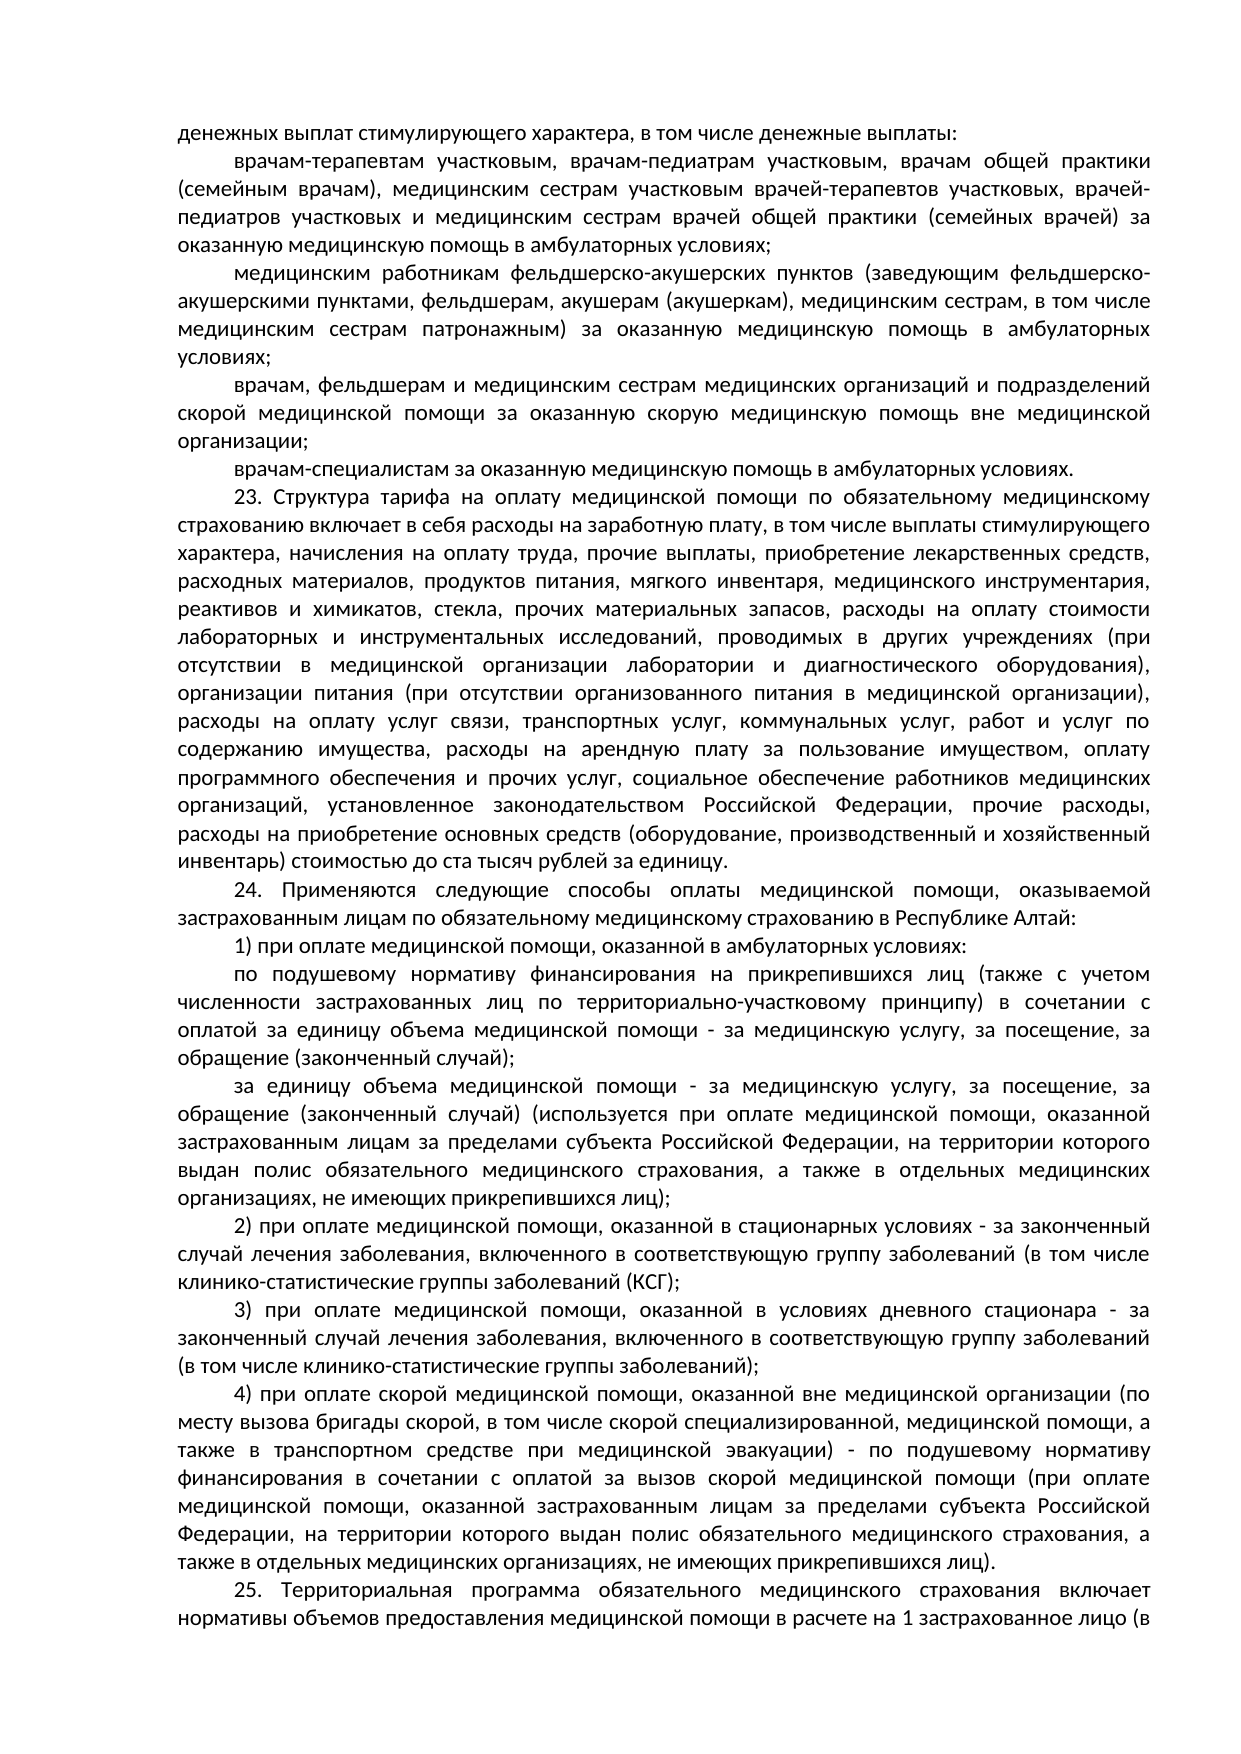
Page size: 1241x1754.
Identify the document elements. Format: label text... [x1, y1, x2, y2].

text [177, 1575, 1152, 1631]
text 3) при оплате медицинской помощи, оказанной в условиях дневного стационара - за законченный случай лечения заболевания, включенного в соответствующую группу заболеваний (в том числе клинико-статистические группы заболеваний); [177, 1295, 1152, 1379]
text 4) при оплате скорой медицинской помощи, оказанной вне медицинской организации (по месту вызова бригады скорой, в том числе скорой специализированной, медицинской помощи, а также в транспортном средстве при медицинской эвакуации) - по подушевому нормативу финансирования в сочетании с оплатой за вызов скорой медицинской помощи (при оплате медицинской помощи, оказанной застрахованным лицам за пределами субъекта Российской Федерации, на территории которого выдан полис обязательного медицинского страхования, а также в отдельных медицинских организациях, не имеющих прикрепившихся лиц). [177, 1379, 1152, 1575]
text 2) при оплате медицинской помощи, оказанной в стационарных условиях - за законченный случай лечения заболевания, включенного в соответствующую группу заболеваний (в том числе клинико-статистические группы заболеваний (КСГ); [177, 1211, 1152, 1295]
text 23. Структура тарифа на оплату медицинской помощи по обязательному медицинскому страхованию включает в себя расходы на заработную плату, в том числе выплаты стимулирующего характера, начисления на оплату труда, прочие выплаты, приобретение лекарственных средств, расходных материалов, продуктов питания, мягкого инвентаря, медицинского инструментария, реактивов и химикатов, стекла, прочих материальных запасов, расходы на оплату стоимости лабораторных и инструментальных исследований, проводимых в других учреждениях (при отсутствии в медицинской организации лаборатории и диагностического оборудования), организации питания (при отсутствии организованного питания в медицинской организации), расходы на оплату услуг связи, транспортных услуг, коммунальных услуг, работ и услуг по содержанию имущества, расходы на арендную плату за пользование имуществом, оплату программного обеспечения и прочих услуг, социальное обеспечение работников медицинских организаций, установленное законодательством Российской Федерации, прочие расходы, расходы на приобретение основных средств (оборудование, производственный и хозяйственный инвентарь) стоимостью до ста тысяч рублей за единицу. [177, 482, 1152, 875]
text 24. Применяются следующие способы оплаты медицинской помощи, оказываемой застрахованным лицам по обязательному медицинскому страхованию в Республике Алтай: [177, 875, 1152, 931]
text по подушевому нормативу финансирования на прикрепившихся лиц (также с учетом численности застрахованных лиц по территориально-участковому принципу) в сочетании с оплатой за единицу объема медицинской помощи - за медицинскую услугу, за посещение, за обращение (законченный случай); [177, 959, 1152, 1071]
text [177, 118, 1152, 146]
text за единицу объема медицинской помощи - за медицинскую услугу, за посещение, за обращение (законченный случай) (используется при оплате медицинской помощи, оказанной застрахованным лицам за пределами субъекта Российской Федерации, на территории которого выдан полис обязательного медицинского страхования, а также в отдельных медицинских организациях, не имеющих прикрепившихся лиц); [177, 1071, 1152, 1211]
text 1) при оплате медицинской помощи, оказанной в амбулаторных условиях: [177, 931, 1152, 959]
text врачам-терапевтам участковым, врачам-педиатрам участковым, врачам общей практики (семейным врачам), медицинским сестрам участковым врачей-терапевтов участковых, врачей-педиатров участковых и медицинским сестрам врачей общей практики (семейных врачей) за оказанную медицинскую помощь в амбулаторных условиях; [177, 146, 1152, 258]
text медицинским работникам фельдшерско-акушерских пунктов (заведующим фельдшерско-акушерскими пунктами, фельдшерам, акушерам (акушеркам), медицинским сестрам, в том числе медицинским сестрам патронажным) за оказанную медицинскую помощь в амбулаторных условиях; [177, 258, 1152, 370]
text врачам, фельдшерам и медицинским сестрам медицинских организаций и подразделений скорой медицинской помощи за оказанную скорую медицинскую помощь вне медицинской организации; [177, 370, 1152, 454]
text врачам-специалистам за оказанную медицинскую помощь в амбулаторных условиях. [177, 454, 1152, 482]
